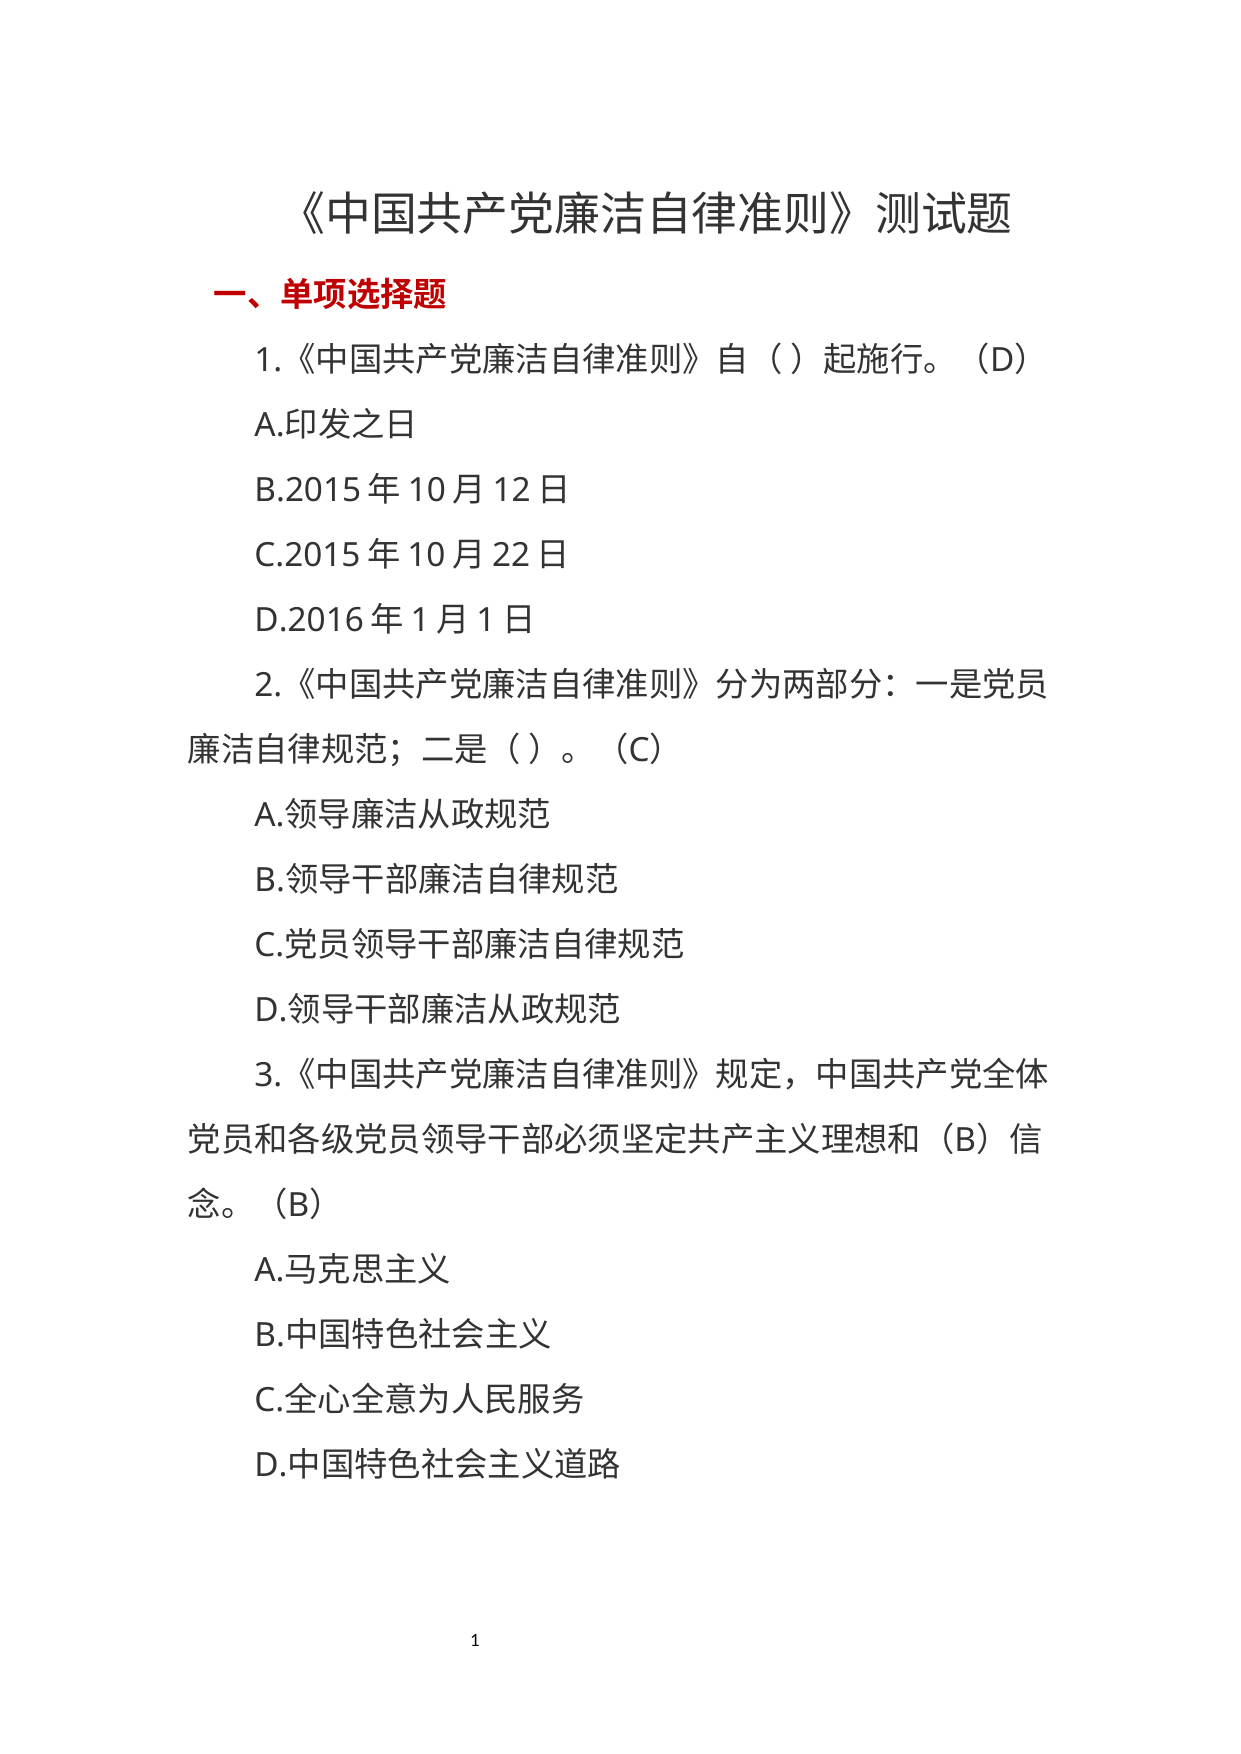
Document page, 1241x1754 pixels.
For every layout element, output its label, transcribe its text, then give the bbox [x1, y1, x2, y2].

text B.领导干部廉洁自律规范 [187, 844, 1053, 909]
text 1.《中国共产党廉洁自律准则》自（ ）起施行。（D） [187, 324, 1053, 389]
text A.马克思主义 [187, 1234, 1053, 1299]
text C.2015年10月22日 [187, 519, 1053, 584]
text B.2015年10月12日 [187, 454, 1053, 519]
text C.全心全意为人民服务 [187, 1364, 1053, 1429]
text 《中国共产党廉洁自律准则》测试题 [187, 162, 1053, 259]
text C.党员领导干部廉洁自律规范 [187, 909, 1053, 974]
text 3.《中国共产党廉洁自律准则》规定，中国共产党全体党员和各级党员领导干部必须坚定共产主义理想和（B）信念。（B） [187, 1039, 1053, 1234]
text D.中国特色社会主义道路 [187, 1429, 1053, 1494]
text 2.《中国共产党廉洁自律准则》分为两部分：一是党员廉洁自律规范；二是（ ）。（C） [187, 649, 1053, 779]
text 一、单项选择题 [187, 259, 1053, 324]
text D.2016年1月1日 [187, 584, 1053, 649]
text D.领导干部廉洁从政规范 [187, 974, 1053, 1039]
text A.领导廉洁从政规范 [187, 779, 1053, 844]
text A.印发之日 [187, 389, 1053, 454]
text B.中国特色社会主义 [187, 1299, 1053, 1364]
